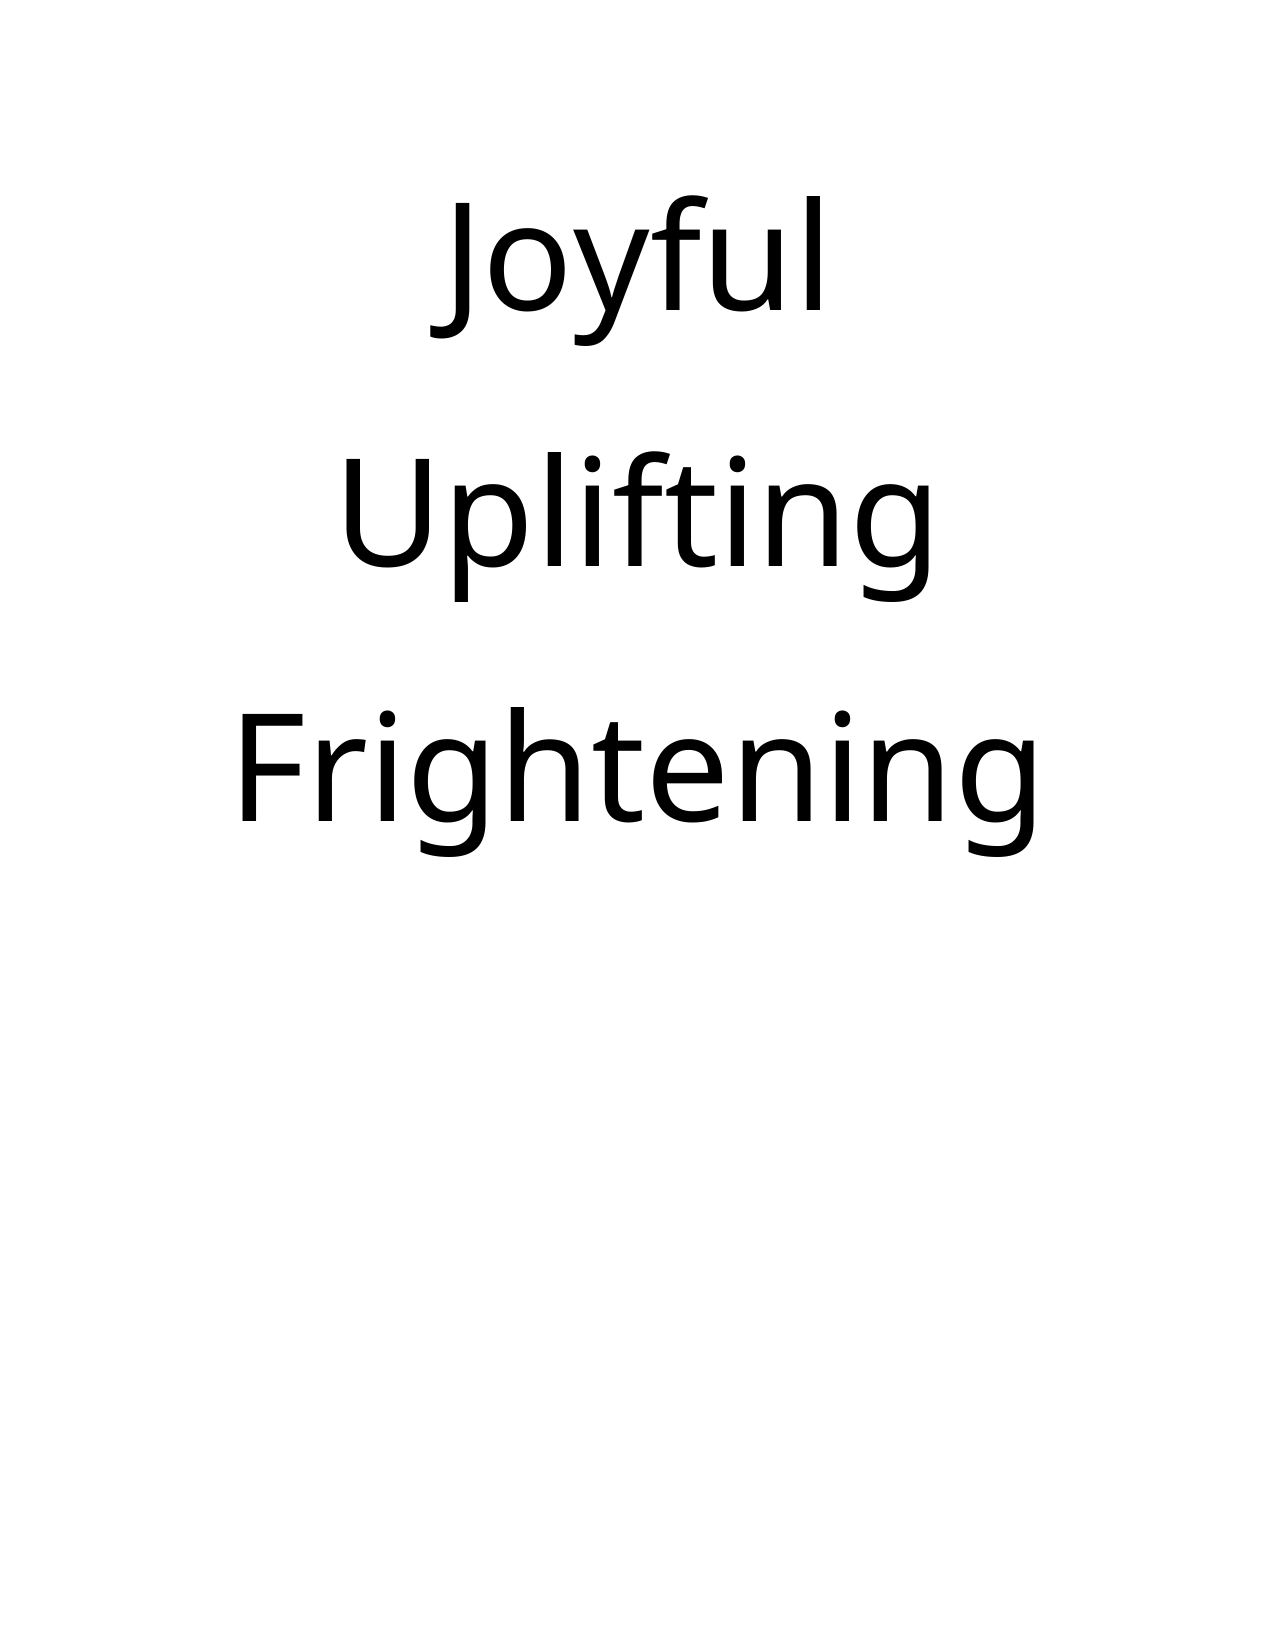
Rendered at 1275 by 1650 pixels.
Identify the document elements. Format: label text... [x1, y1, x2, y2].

text Joyful [150, 150, 1125, 354]
text Frightening [150, 661, 1125, 866]
text Uplifting [150, 406, 1125, 610]
